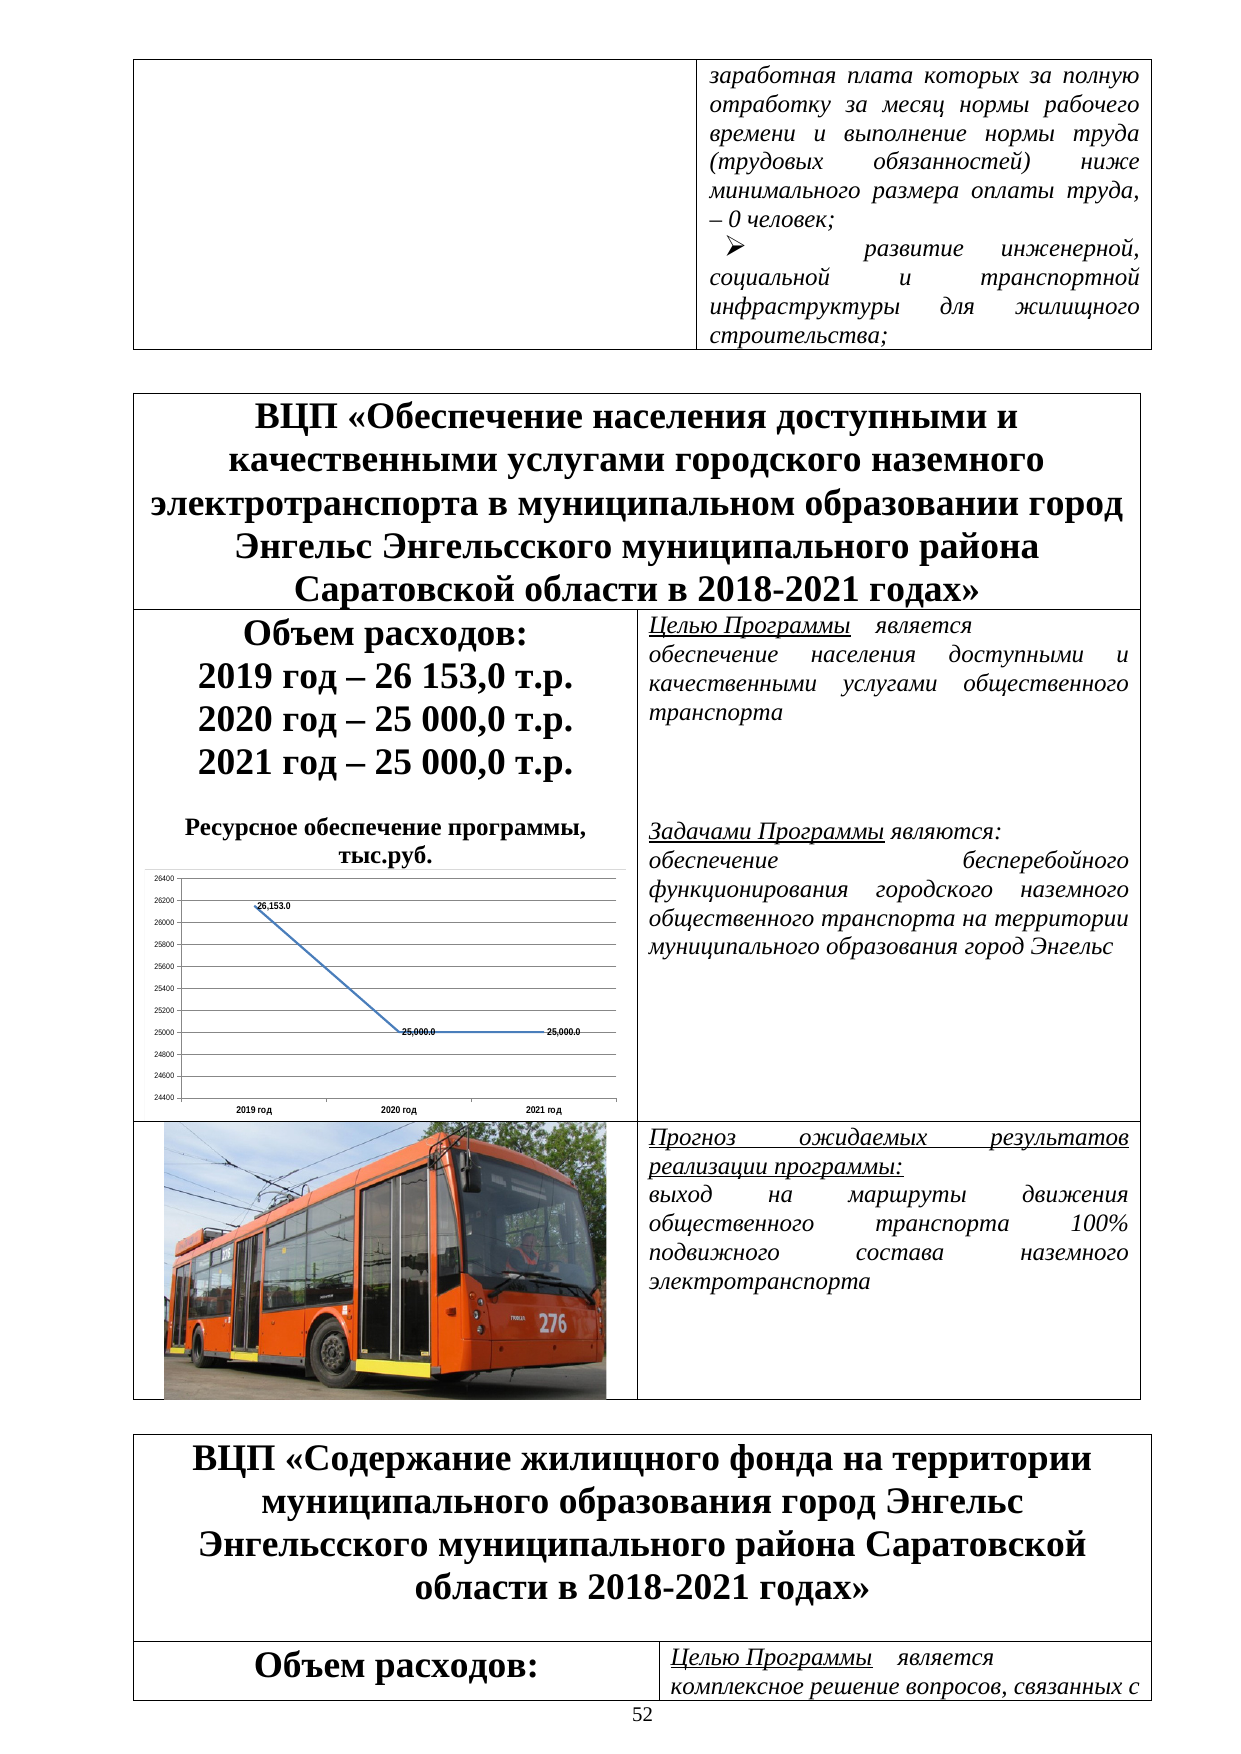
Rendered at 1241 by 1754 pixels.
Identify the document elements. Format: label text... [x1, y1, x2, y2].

picture [164, 1122, 607, 1400]
